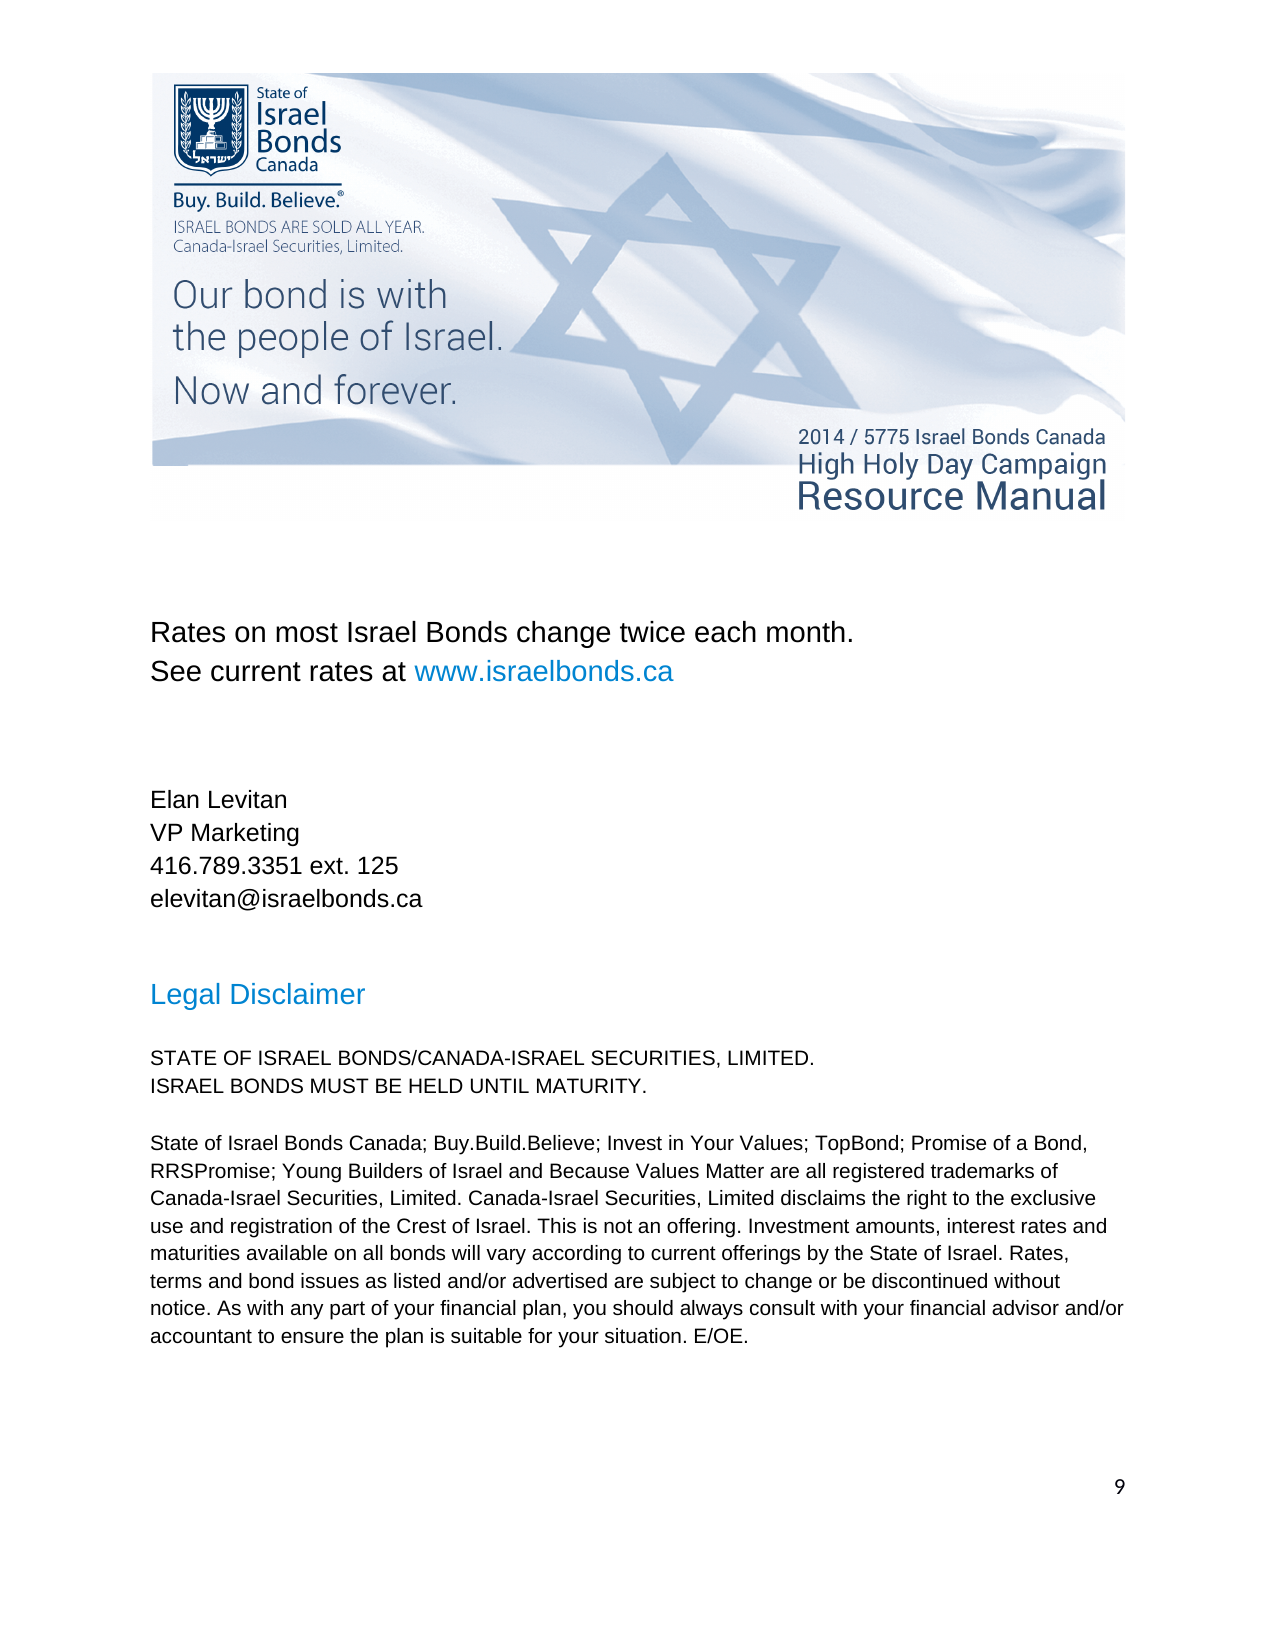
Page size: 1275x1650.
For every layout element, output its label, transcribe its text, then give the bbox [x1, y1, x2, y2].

list Legal Disclaimer [150, 977, 1125, 1011]
list 416.789.3351 ext. 125 [150, 851, 1125, 879]
list elevitan@israelbonds.ca [150, 884, 1125, 913]
list STATE OF ISRAEL BONDS/CANADA-ISRAEL SECURITIES, LIMITED. [150, 1046, 1125, 1070]
list State of Israel Bonds Canada; Buy.Build.Believe; Invest in Your Values; TopBond; Promise of a Bond, RRSPromise; Young Builders of Israel and Because Values Matter are all registered trademarks of Canada-Israel Securities, Limited. Canada-Israel Securities, Limited disclaims the right to the exclusive use and registration of the Crest of Israel. This is not an offering. Investment amounts, interest rates and maturities available on all bonds will vary according to current offerings by the State of Israel. Rates, terms and bond issues as listed and/or advertised are subject to change or be discontinued without notice. As with any part of your financial plan, you should always consult with your financial advisor and/or accountant to ensure the plan is suitable for your situation. E/OE. [150, 1131, 1125, 1348]
list VP Marketing [150, 818, 1125, 847]
list ISRAEL BONDS MUST BE HELD UNTIL MATURITY. [150, 1073, 1125, 1097]
list Rates on most Israel Bonds change twice each month. [150, 615, 1125, 649]
picture [150, 73, 1125, 521]
list See current rates at www.israelbonds.ca [150, 654, 1125, 687]
list Elan Levitan [150, 785, 1125, 813]
